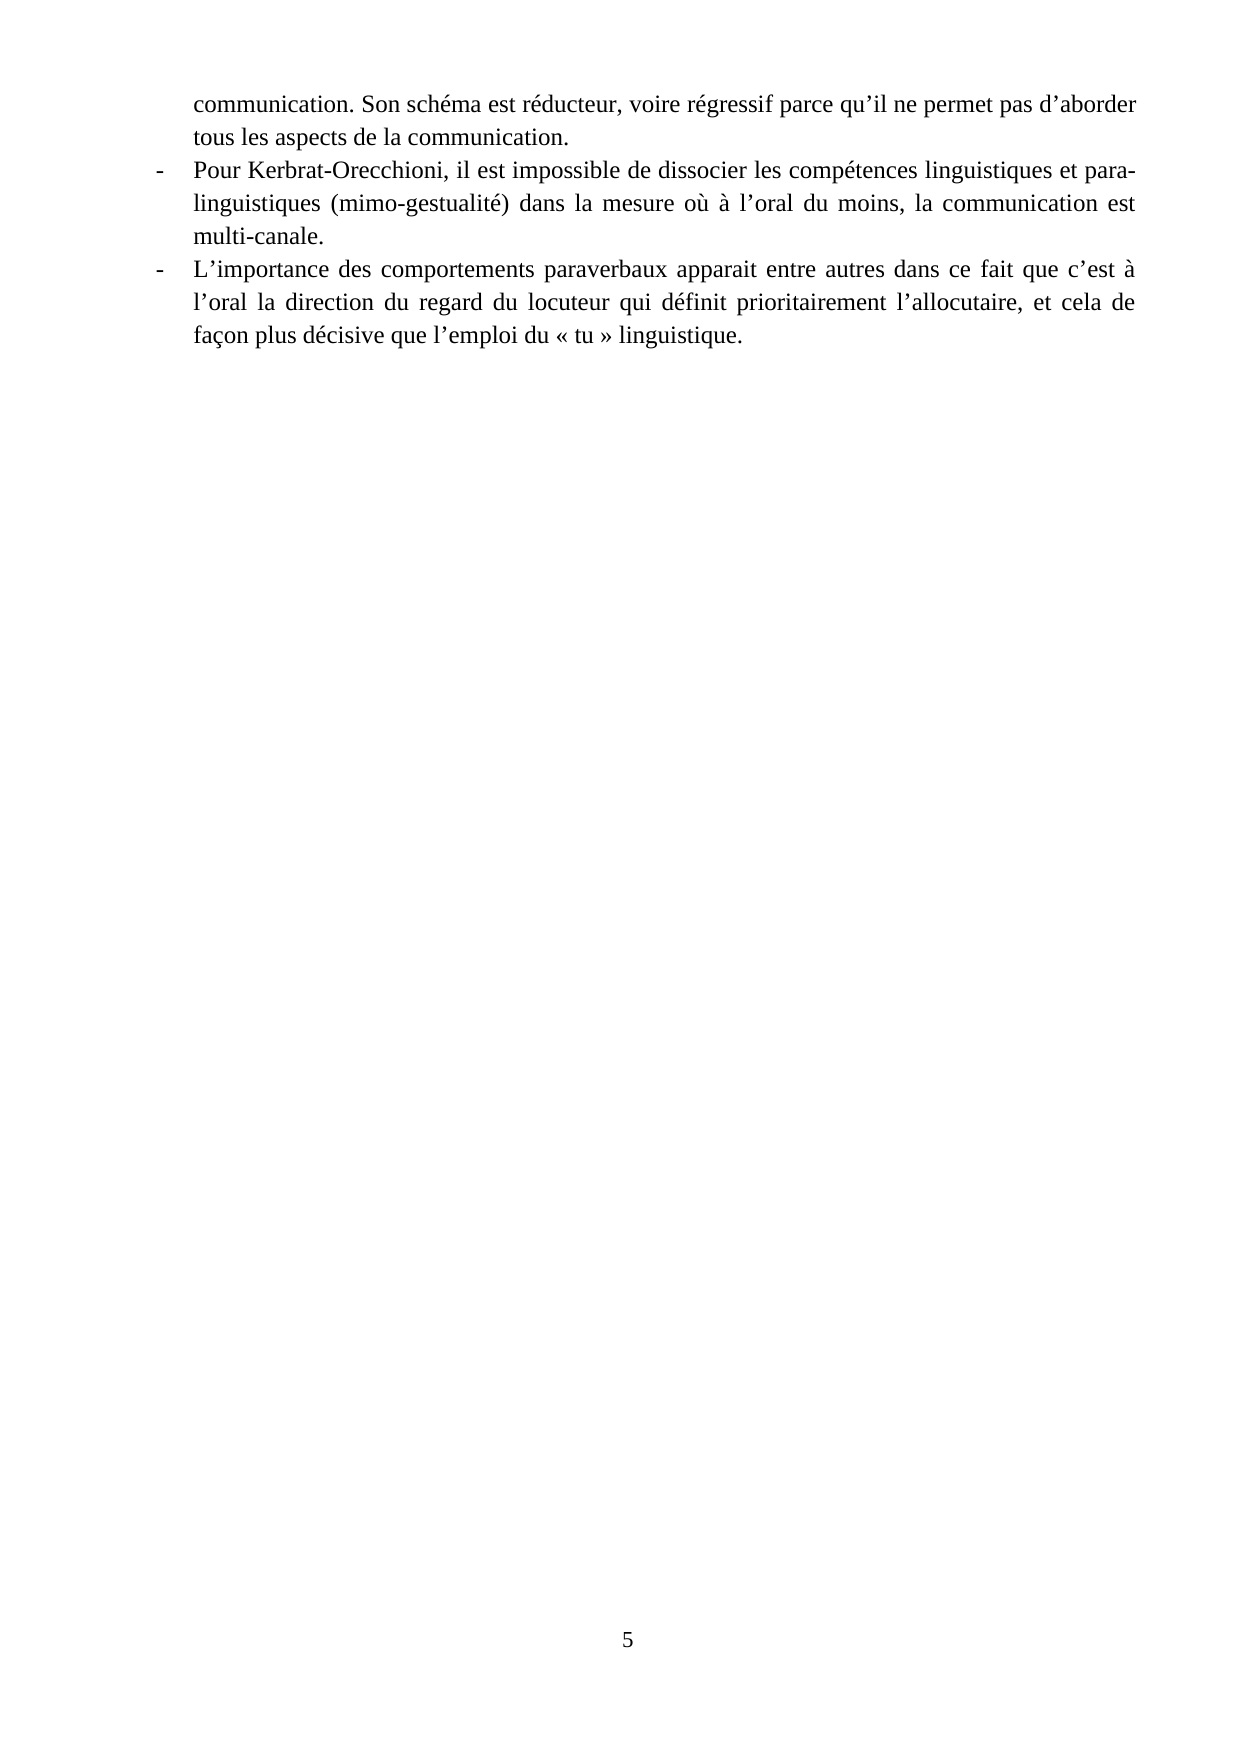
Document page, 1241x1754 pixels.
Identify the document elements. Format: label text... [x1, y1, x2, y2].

list Pour Kerbrat-Orecchioni, il est impossible de dissocier les compétences linguistiques et para-linguistiques (mimo-gestualité) dans la mesure où à l’oral du moins, la communication est multi-canale. [156, 155, 1137, 249]
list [156, 89, 1137, 150]
list L’importance des comportements paraverbaux apparait entre autres dans ce fait que c’est à l’oral la direction du regard du locuteur qui définit prioritairement l’allocutaire, et cela de façon plus décisive que l’emploi du « tu » linguistique. [156, 254, 1137, 348]
